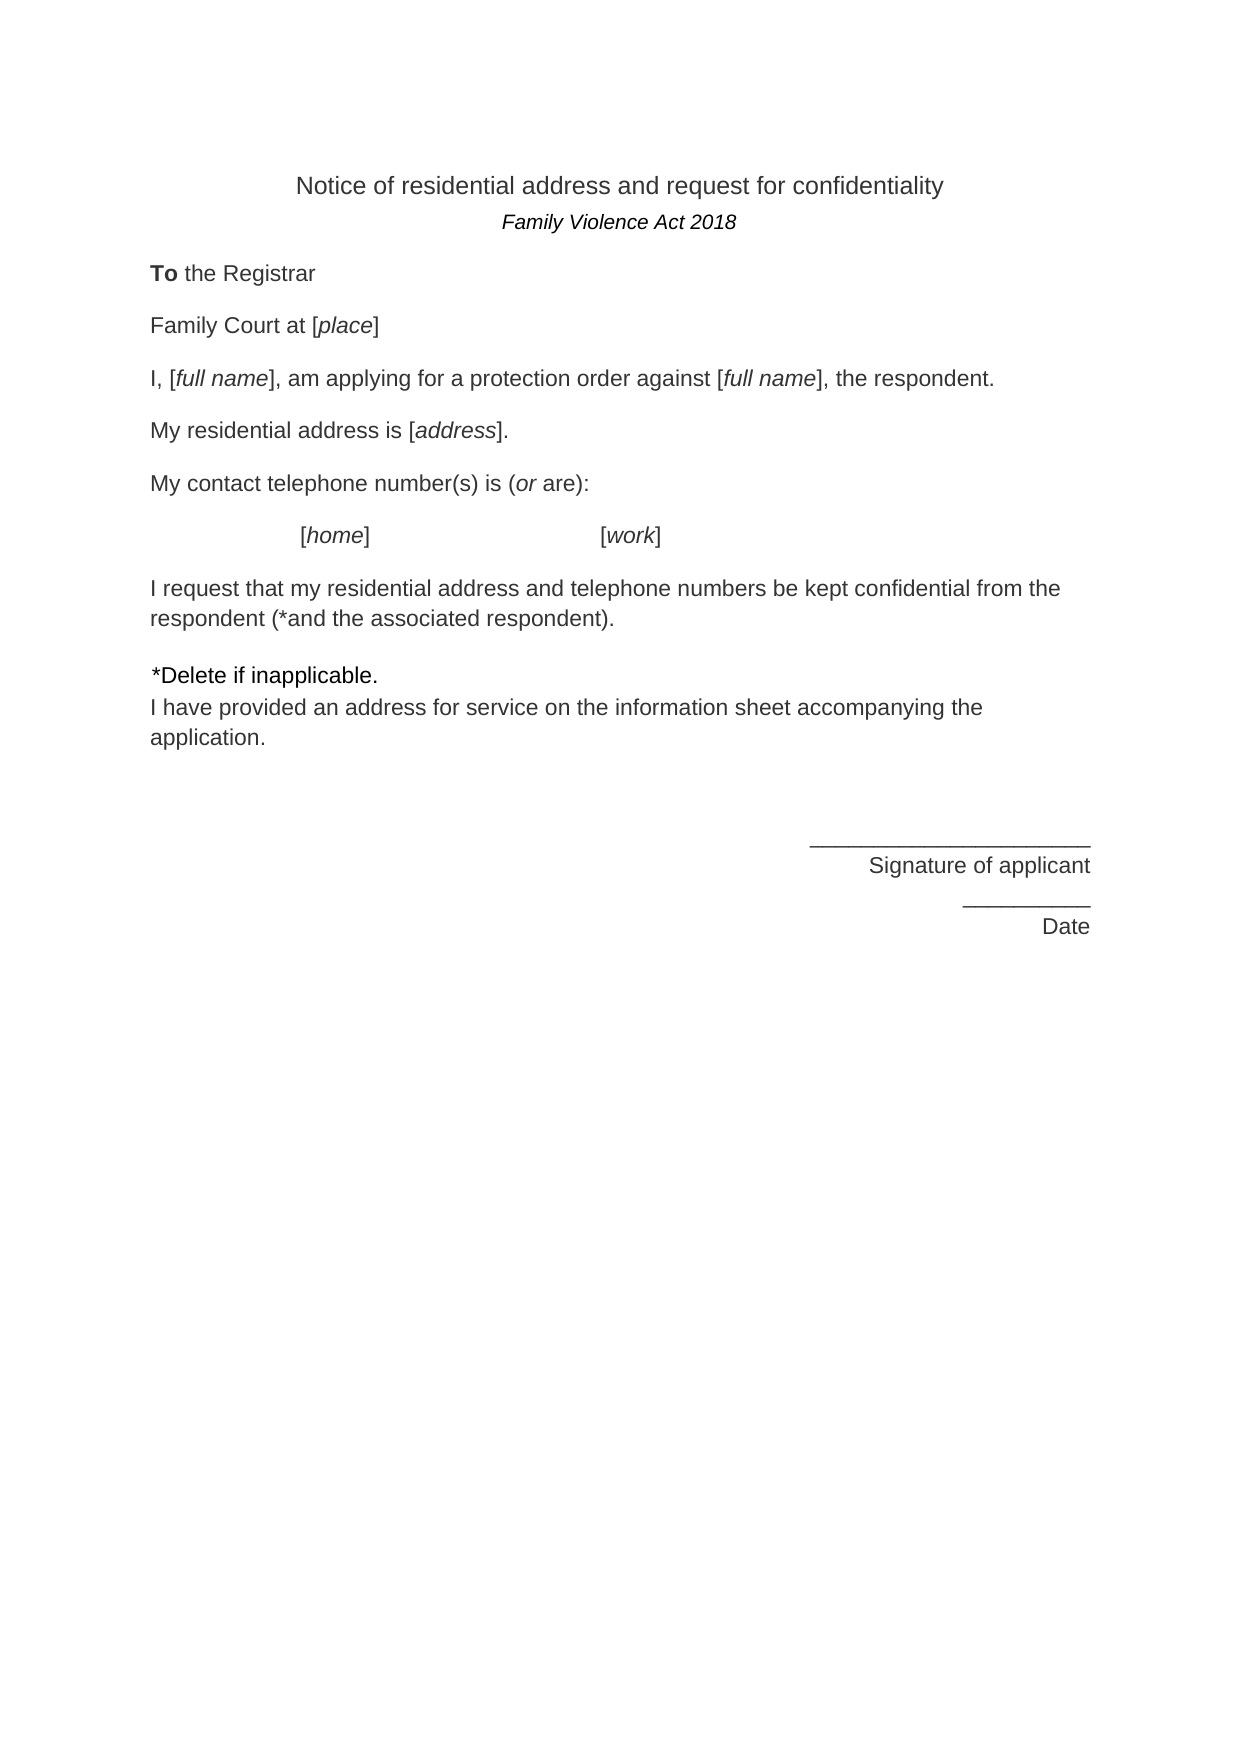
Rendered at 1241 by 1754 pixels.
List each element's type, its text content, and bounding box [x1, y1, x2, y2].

text Family Court at [place] [150, 309, 1090, 339]
text I have provided an address for service on the information sheet accompanying the application. [150, 690, 1090, 750]
table_header *Delete if inapplicable. [150, 652, 1090, 690]
text ______________________ Signature of applicant __________ Date [150, 822, 1090, 939]
text My residential address is [address]. [150, 414, 1090, 444]
text My contact telephone number(s) is (or are): [150, 466, 1090, 496]
text I request that my residential address and telephone numbers be kept confidential from the respondent (*and the associated respondent). [150, 571, 1090, 631]
text [home] [work] [225, 519, 1090, 549]
text I, [full name], am applying for a protection order against [full name], the respondent. [150, 361, 1090, 391]
text Family Violence Act 2018 [150, 209, 1090, 234]
text Notice of residential address and request for confidentiality [150, 170, 1090, 200]
text To the Registrar [150, 256, 1090, 286]
